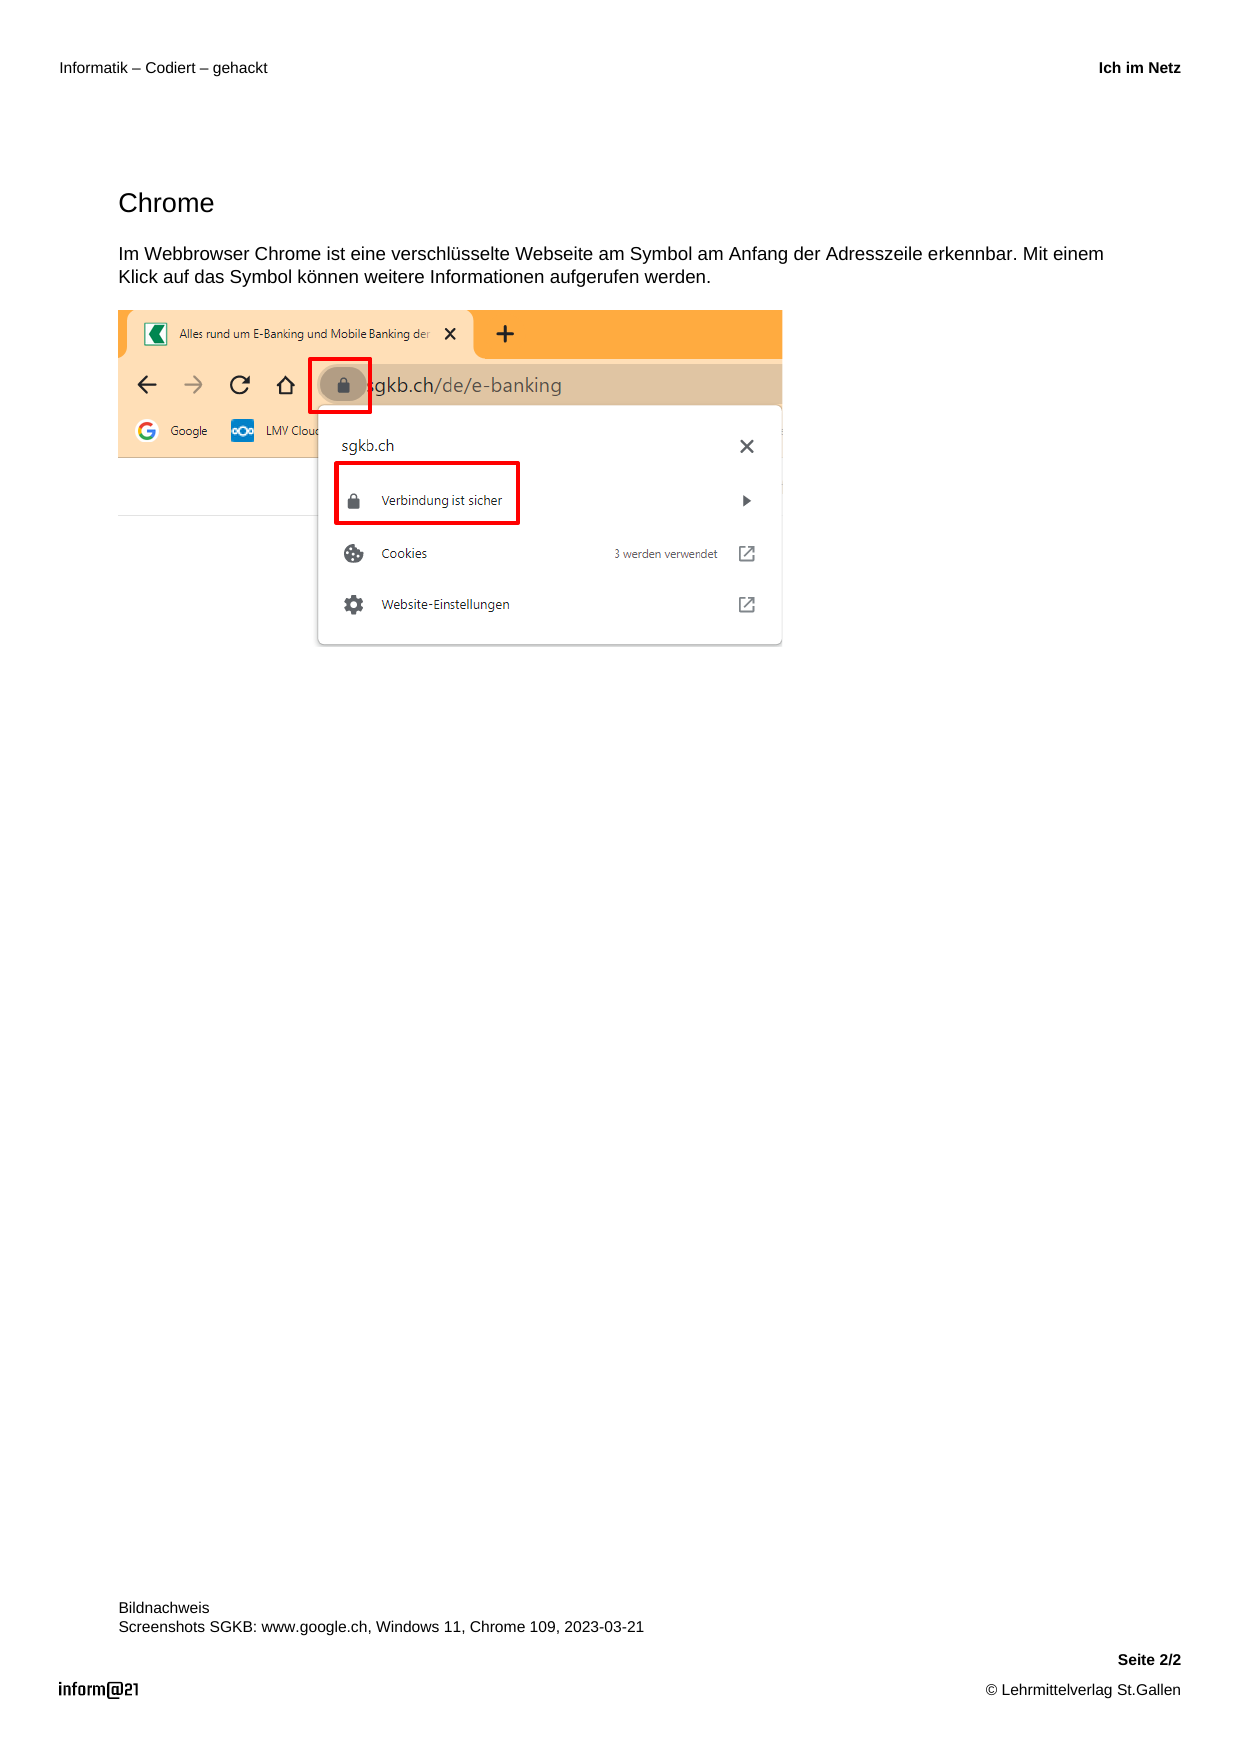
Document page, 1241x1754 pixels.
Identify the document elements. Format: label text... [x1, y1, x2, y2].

text Im Webbrowser Chrome ist eine verschlüsselte Webseite am Symbol am Anfang der Adresszeile erkennbar. Mit einem Klick auf das Symbol können weitere Informationen aufgerufen werden. [118, 242, 1122, 288]
text Bildnachweis [118, 1598, 1122, 1617]
subtitle Chrome [118, 188, 1122, 219]
text Screenshots SGKB: www.google.ch, Windows 11, Chrome 109, 2023-03-21 [118, 1617, 1122, 1635]
picture [118, 310, 783, 647]
